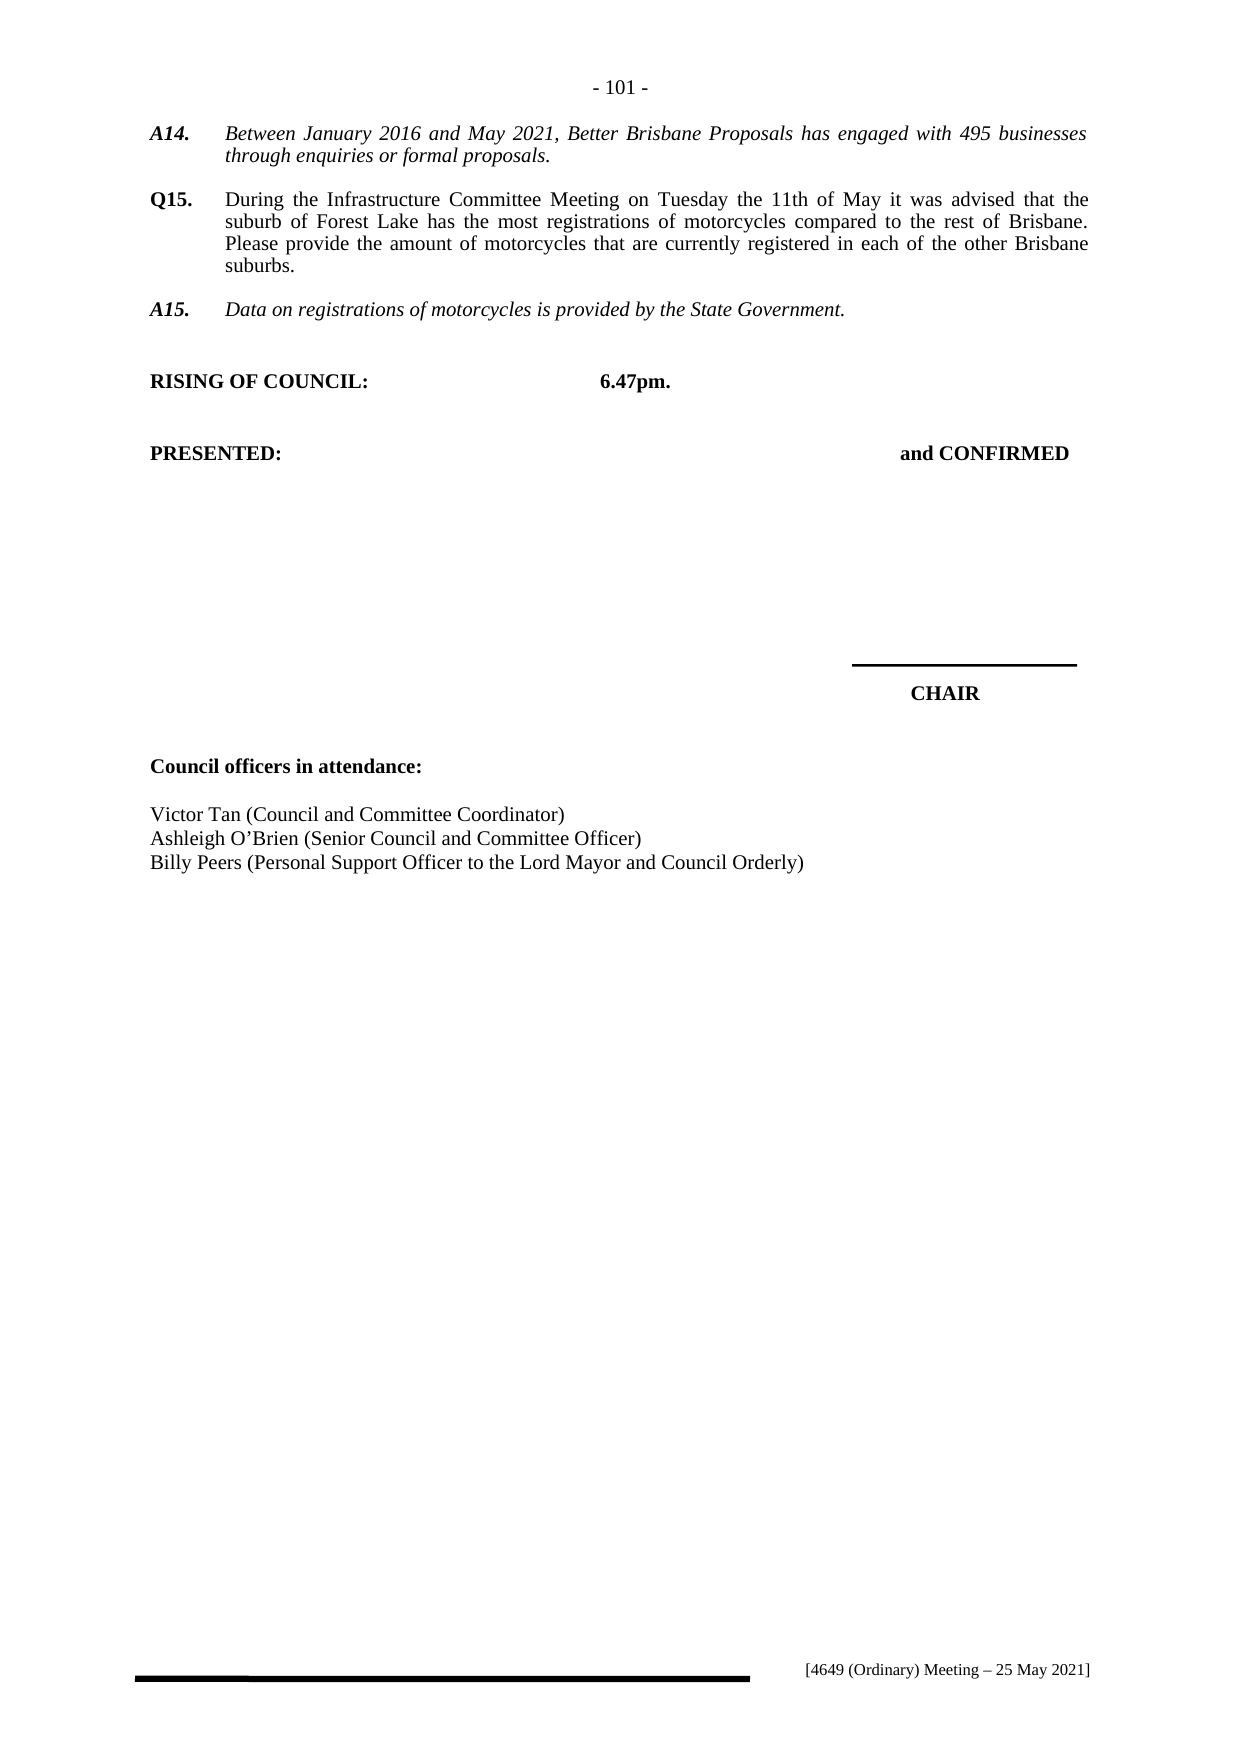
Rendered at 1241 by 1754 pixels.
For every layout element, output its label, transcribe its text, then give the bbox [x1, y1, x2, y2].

text CHAIR [150, 681, 1090, 705]
text RISING OF COUNCIL: 6.47pm. [150, 368, 1090, 393]
text Ashleigh O’Brien (Senior Council and Committee Officer) [150, 826, 1090, 850]
text Victor Tan (Council and Committee Coordinator) [150, 802, 1090, 826]
text A14. Between January 2016 and May 2021, Better Brisbane Proposals has engaged with 495 businesses through enquiries or formal proposals. [150, 123, 1090, 167]
text Council officers in attendance: [150, 753, 1090, 778]
text A15. Data on registrations of motorcycles is provided by the State Government. [150, 298, 1090, 320]
text Q15. During the Infrastructure Committee Meeting on Tuesday the 11th of May it was advised that the suburb of Forest Lake has the most registrations of motorcycles compared to the rest of Brisbane. Please provide the amount of motorcycles that are currently registered in each of the other Brisbane suburbs. [150, 189, 1090, 277]
text PRESENTED: and CONFIRMED [150, 441, 1090, 465]
text Billy Peers (Personal Support Officer to the Lord Mayor and Council Orderly) [150, 850, 1090, 874]
